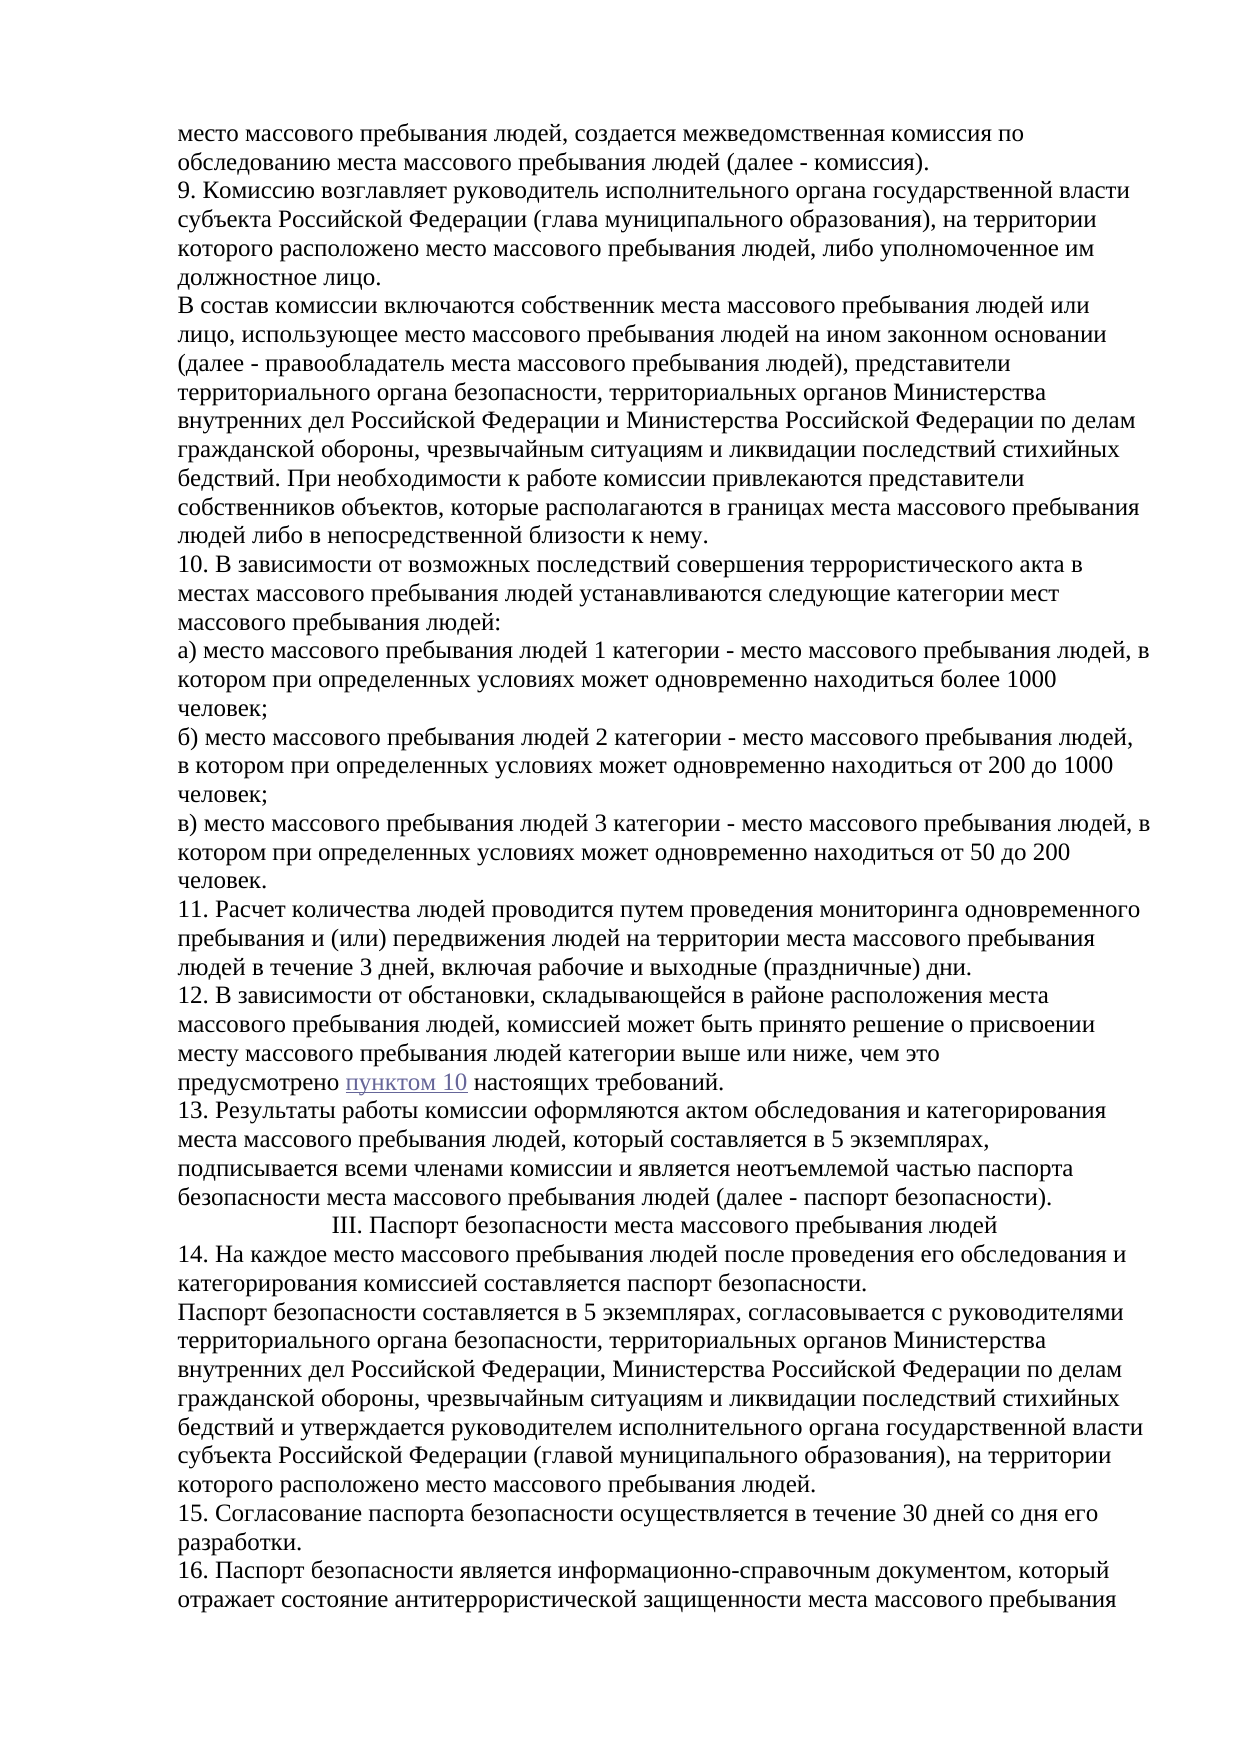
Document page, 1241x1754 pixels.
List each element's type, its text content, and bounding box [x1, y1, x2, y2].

text Паспорт безопасности составляется в 5 экземплярах, согласовывается с руководителями территориального органа безопасности, территориальных органов Министерства внутренних дел Российской Федерации, Министерства Российской Федерации по делам гражданской обороны, чрезвычайным ситуациям и ликвидации последствий стихийных бедствий и утверждается руководителем исполнительного органа государственной власти субъекта Российской Федерации (главой муниципального образования), на территории которого расположено место массового пребывания людей. [177, 1297, 1152, 1498]
text в) место массового пребывания людей 3 категории - место массового пребывания людей, в котором при определенных условиях может одновременно находиться от 50 до 200 человек. [177, 808, 1152, 894]
text 15. Согласование паспорта безопасности осуществляется в течение 30 дней со дня его разработки. [177, 1498, 1152, 1556]
text III. Паспорт безопасности места массового пребывания людей [177, 1211, 1152, 1239]
text а) место массового пребывания людей 1 категории - место массового пребывания людей, в котором при определенных условиях может одновременно находиться более 1000 человек; [177, 636, 1152, 722]
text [177, 118, 1152, 176]
text 14. На каждое место массового пребывания людей после проведения его обследования и категорирования комиссией составляется паспорт безопасности. [177, 1239, 1152, 1297]
text В состав комиссии включаются собственник места массового пребывания людей или лицо, использующее место массового пребывания людей на ином законном основании (далее - правообладатель места массового пребывания людей), представители территориального органа безопасности, территориальных органов Министерства внутренних дел Российской Федерации и Министерства Российской Федерации по делам гражданской обороны, чрезвычайным ситуациям и ликвидации последствий стихийных бедствий. При необходимости к работе комиссии привлекаются представители собственников объектов, которые располагаются в границах места массового пребывания людей либо в непосредственной близости к нему. [177, 291, 1152, 549]
text 11. Расчет количества людей проводится путем проведения мониторинга одновременного пребывания и (или) передвижения людей на территории места массового пребывания людей в течение 3 дней, включая рабочие и выходные (праздничные) дни. [177, 894, 1152, 981]
text 13. Результаты работы комиссии оформляются актом обследования и категорирования места массового пребывания людей, который составляется в 5 экземплярах, подписывается всеми членами комиссии и является неотъемлемой частью паспорта безопасности места массового пребывания людей (далее - паспорт безопасности). [177, 1096, 1152, 1211]
text б) место массового пребывания людей 2 категории - место массового пребывания людей, в котором при определенных условиях может одновременно находиться от 200 до 1000 человек; [177, 722, 1152, 808]
text 10. В зависимости от возможных последствий совершения террористического акта в местах массового пребывания людей устанавливаются следующие категории мест массового пребывания людей: [177, 549, 1152, 636]
text 12. В зависимости от обстановки, складывающейся в районе расположения места массового пребывания людей, комиссией может быть принято решение о присвоении месту массового пребывания людей категории выше или ниже, чем это предусмотрено пунктом 10 настоящих требований. [177, 981, 1152, 1096]
text 9. Комиссию возглавляет руководитель исполнительного органа государственной власти субъекта Российской Федерации (глава муниципального образования), на территории которого расположено место массового пребывания людей, либо уполномоченное им должностное лицо. [177, 176, 1152, 291]
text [177, 1556, 1152, 1613]
